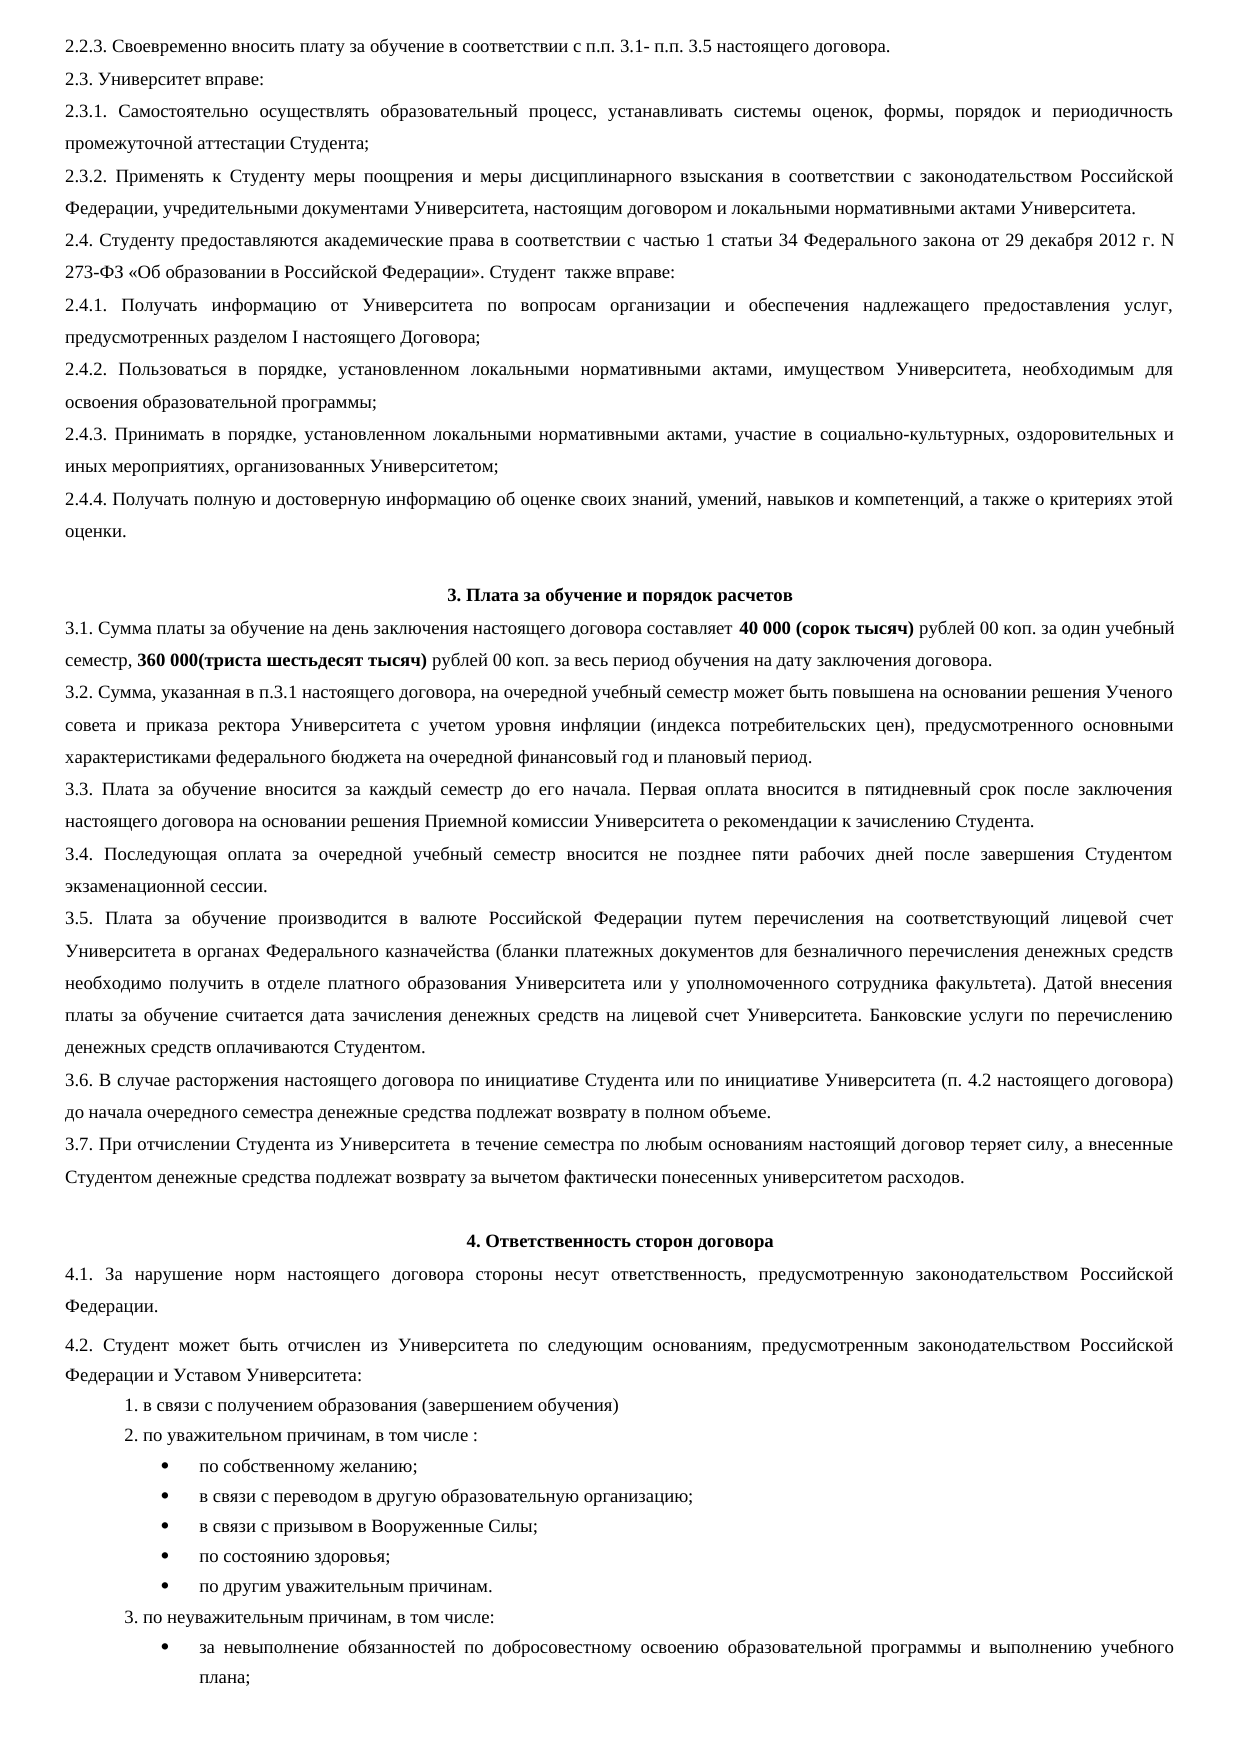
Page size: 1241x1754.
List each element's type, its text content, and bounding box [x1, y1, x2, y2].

text 3.2. Сумма, указанная в п.3.1 настоящего договора, на очередной учебный семестр может быть повышена на основании решения Ученого совета и приказа ректора Университета с учетом уровня инфляции (индекса потребительских цен), предусмотренного основными характеристиками федерального бюджета на очередной финансовый год и плановый период. [65, 681, 1175, 767]
list по собственному желанию; [162, 1448, 1175, 1478]
text 2.4.4. Получать полную и достоверную информацию об оценке своих знаний, умений, навыков и компетенций, а также о критериях этой оценки. [65, 487, 1175, 541]
text 4.2. Студент может быть отчислен из Университета по следующим основаниям, предусмотренным законодательством Российской Федерации и Уставом Университета: [65, 1327, 1175, 1387]
text 2.4.2. Пользоваться в порядке, установленном локальными нормативными актами, имуществом Университета, необходимым для освоения образовательной программы; [65, 358, 1175, 412]
list по состоянию здоровья; [162, 1538, 1175, 1569]
text 2.4.3. Принимать в порядке, установленном локальными нормативными актами, участие в социально-культурных, оздоровительных и иных мероприятиях, организованных Университетом; [65, 423, 1175, 477]
text 2.3.1. Самостоятельно осуществлять образовательный процесс, устанавливать системы оценок, формы, порядок и периодичность промежуточной аттестации Студента; [65, 100, 1175, 154]
text 2.4.1. Получать информацию от Университета по вопросам организации и обеспечения надлежащего предоставления услуг, предусмотренных разделом I настоящего Договора; [65, 294, 1175, 348]
text 2.4. Студенту предоставляются академические права в соответствии с частью 1 статьи 34 Федерального закона от 29 декабря 2012 г. N 273-ФЗ «Об образовании в Российской Федерации». Студент также вправе: [65, 229, 1175, 283]
text 3.1. Сумма платы за обучение на день заключения настоящего договора составляет 40 000 (сорок тысяч) рублей 00 коп. за один учебный семестр, 360 000(триста шестьдесят тысяч) рублей 00 коп. за весь период обучения на дату заключения договора. [65, 617, 1175, 671]
text 3.6. В случае расторжения настоящего договора по инициативе Студента или по инициативе Университета (п. 4.2 настоящего договора) до начала очередного семестра денежные средства подлежат возврату в полном объеме. [65, 1069, 1175, 1123]
text 3.4. Последующая оплата за очередной учебный семестр вносится не позднее пяти рабочих дней после завершения Студентом экзаменационной сессии. [65, 843, 1175, 897]
list по другим уважительным причинам. [162, 1569, 1175, 1599]
text 4.1. За нарушение норм настоящего договора стороны несут ответственность, предусмотренную законодательством Российской Федерации. [65, 1262, 1175, 1316]
list за невыполнение обязанностей по добросовестному освоению образовательной программы и выполнению учебного плана; [162, 1629, 1175, 1689]
text 3.7. При отчислении Студента из Университета в течение семестра по любым основаниям настоящий договор теряет силу, а внесенные Студентом денежные средства подлежат возврату за вычетом фактически понесенных университетом расходов. [65, 1133, 1175, 1187]
text 4. Ответственность сторон договора [65, 1230, 1175, 1252]
text 1. в связи с получением образования (завершением обучения) [65, 1387, 1175, 1418]
list в связи с призывом в Вооруженные Силы; [162, 1508, 1175, 1538]
text 2. по уважительном причинам, в том числе : [65, 1418, 1175, 1448]
text 2.3.2. Применять к Студенту меры поощрения и меры дисциплинарного взыскания в соответствии с законодательством Российской Федерации, учредительными документами Университета, настоящим договором и локальными нормативными актами Университета. [65, 164, 1175, 218]
text 2.3. Университет вправе: [65, 68, 1175, 89]
text 3. Плата за обучение и порядок расчетов [65, 584, 1175, 606]
text 2.2.3. Своевременно вносить плату за обучение в соответствии с п.п. 3.1- п.п. 3.5 настоящего договора. [65, 35, 1175, 57]
text 3.5. Плата за обучение производится в валюте Российской Федерации путем перечисления на соответствующий лицевой счет Университета в органах Федерального казначейства (бланки платежных документов для безналичного перечисления денежных средств необходимо получить в отделе платного образования Университета или у уполномоченного сотрудника факультета). Датой внесения платы за обучение считается дата зачисления денежных средств на лицевой счет Университета. Банковские услуги по перечислению денежных средств оплачиваются Студентом. [65, 907, 1175, 1058]
text 3. по неуважительным причинам, в том числе: [65, 1599, 1175, 1629]
text 3.3. Плата за обучение вносится за каждый семестр до его начала. Первая оплата вносится в пятидневный срок после заключения настоящего договора на основании решения Приемной комиссии Университета о рекомендации к зачислению Студента. [65, 778, 1175, 832]
list в связи с переводом в другую образовательную организацию; [162, 1478, 1175, 1508]
